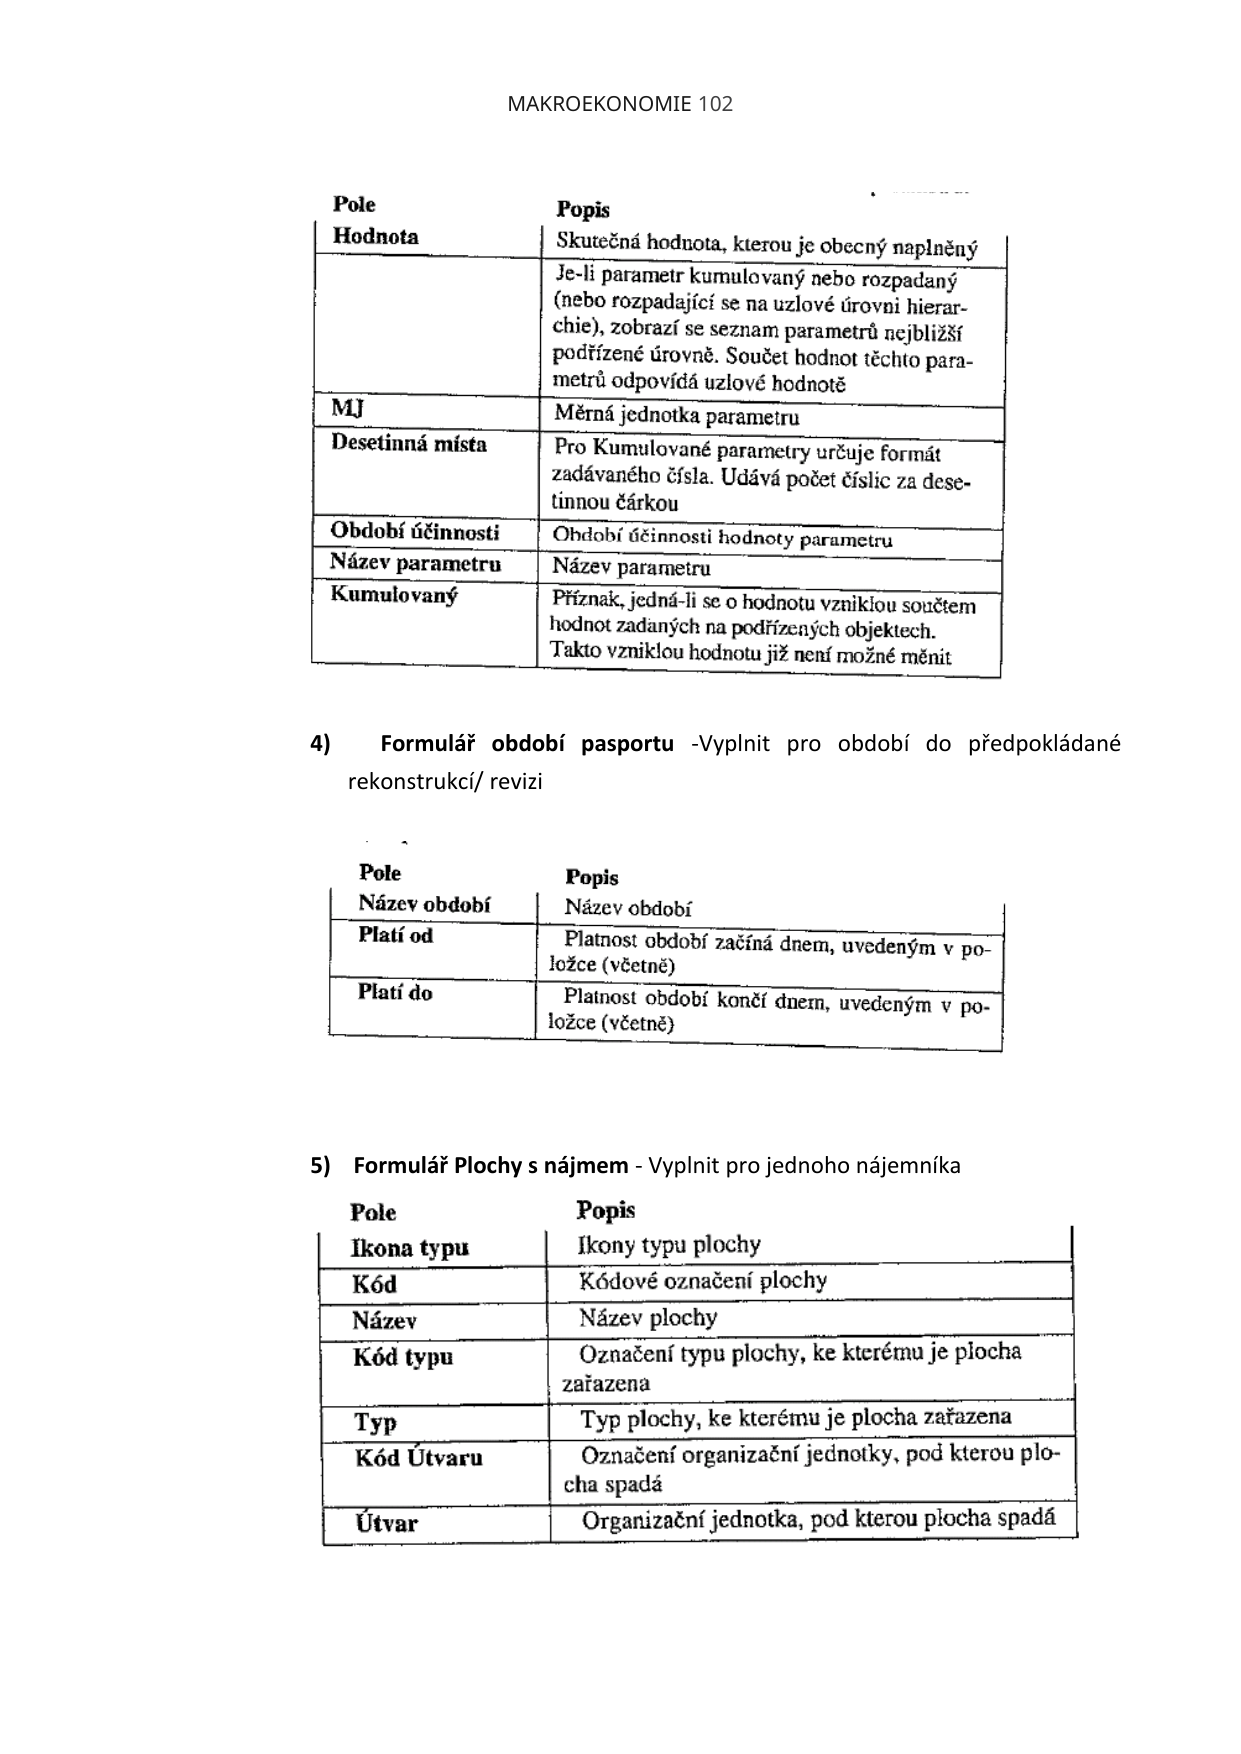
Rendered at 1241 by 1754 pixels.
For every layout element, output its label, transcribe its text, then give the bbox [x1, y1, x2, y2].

list Formulář období pasportu -Vyplnit pro období do předpokládané rekonstrukcí/ revizi [310, 727, 1122, 796]
list Formulář Plochy s nájmem - Vyplnit pro jednoho nájemníka [310, 1149, 1122, 1180]
